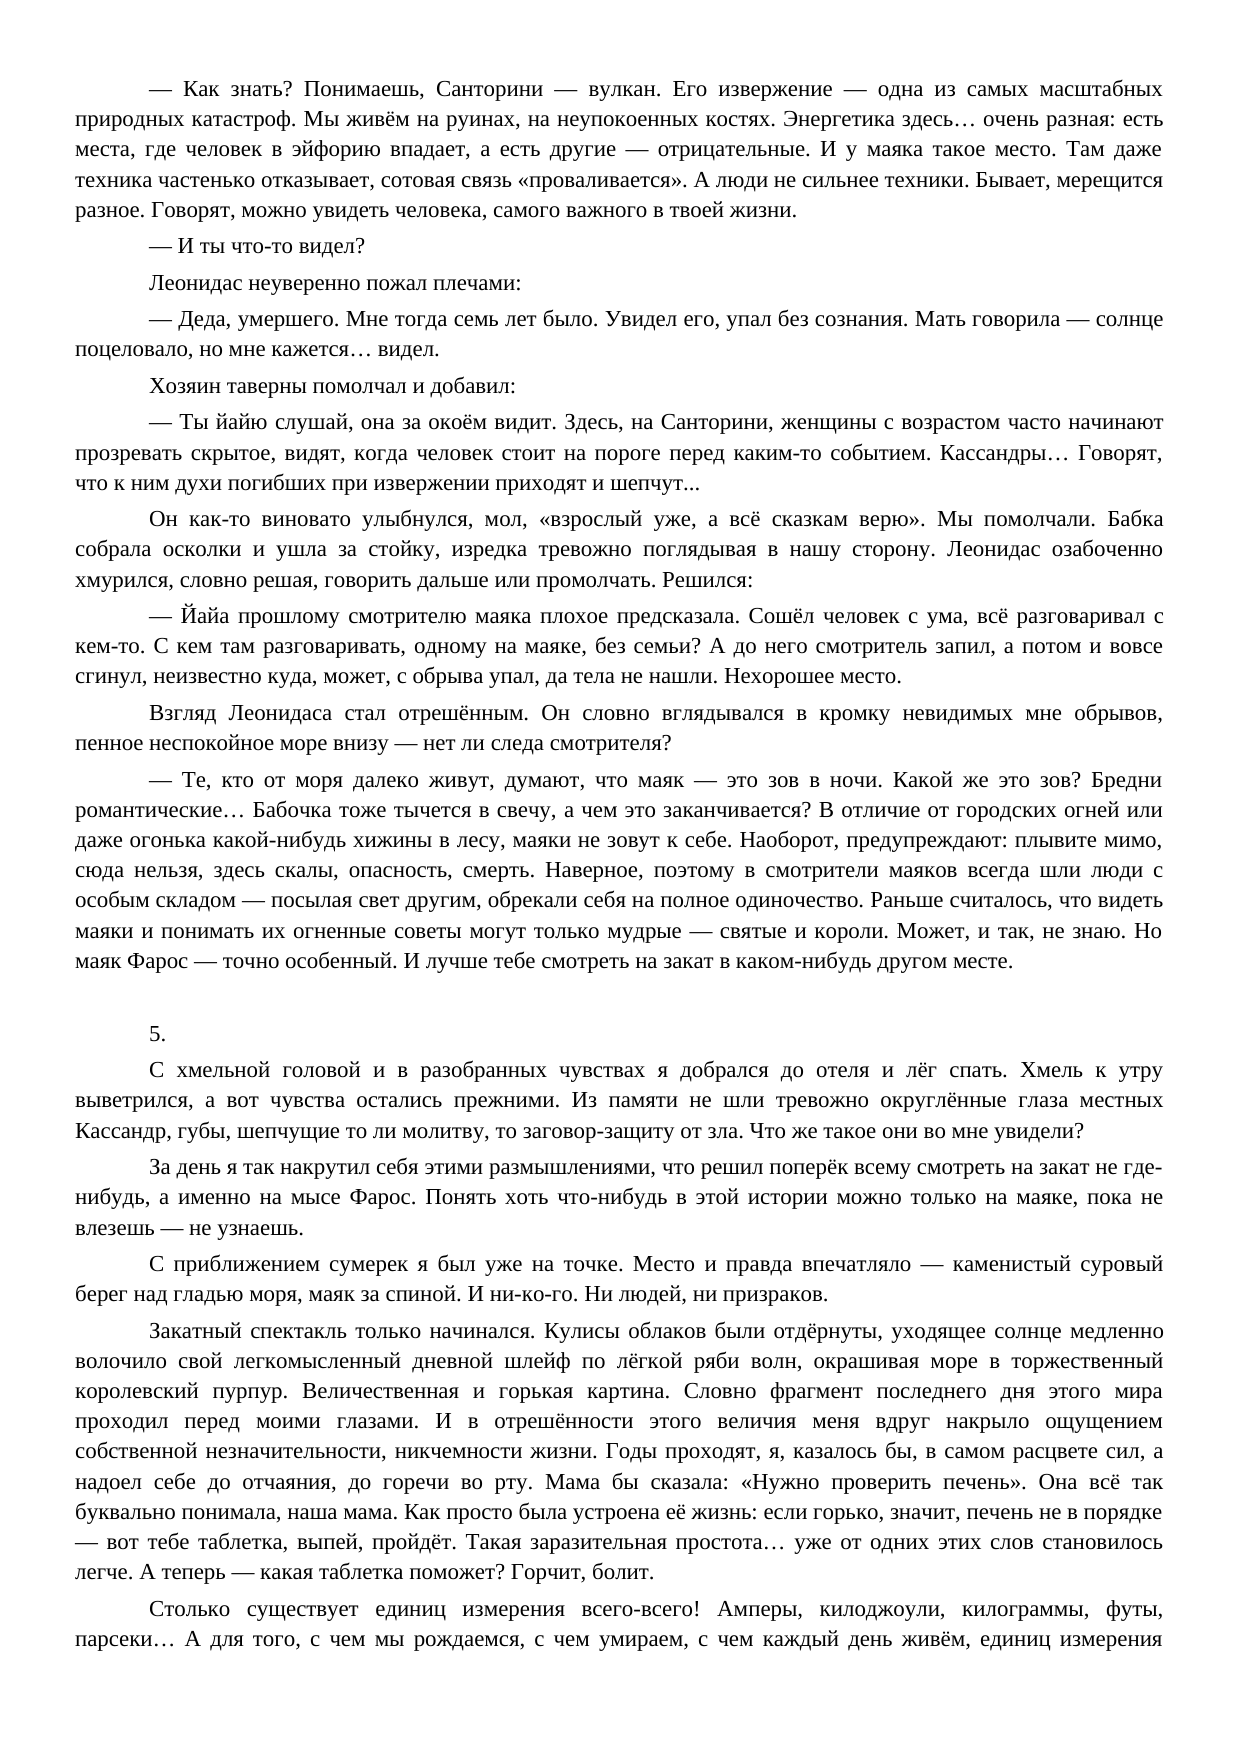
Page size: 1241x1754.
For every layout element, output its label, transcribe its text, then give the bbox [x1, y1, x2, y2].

text — И ты что-то видел? [75, 232, 1165, 259]
text 5. [75, 1020, 1165, 1046]
text — Как знать? Понимаешь, Санторини — вулкан. Его извержение — одна из самых масштабных природных катастроф. Мы живём на руинах, на неупокоенных костях. Энергетика здесь… очень разная: есть места, где человек в эйфорию впадает, а есть другие — отрицательные. И у маяка такое место. Там даже техника частенько отказывает, сотовая связь «проваливается». А люди не сильнее техники. Бывает, мерещится разное. Говорят, можно увидеть человека, самого важного в твоей жизни. [75, 75, 1165, 222]
text За день я так накрутил себя этими размышлениями, что решил поперёк всему смотреть на закат не где-нибудь, а именно на мысе Фарос. Понять хоть что-нибудь в этой истории можно только на маяке, пока не влезешь — не узнаешь. [75, 1153, 1165, 1240]
text — Йайа прошлому смотрителю маяка плохое предсказала. Сошёл человек с ума, всё разговаривал с кем-то. С кем там разговаривать, одному на маяке, без семьи? А до него смотритель запил, а потом и вовсе сгинул, неизвестно куда, может, с обрыва упал, да тела не нашли. Нехорошее место. [75, 602, 1165, 689]
text Закатный спектакль только начинался. Кулисы облаков были отдёрнуты, уходящее солнце медленно волочило свой легкомысленный дневной шлейф по лёгкой ряби волн, окрашивая море в торжественный королевский пурпур. Величественная и горькая картина. Словно фрагмент последнего дня этого мира проходил перед моими глазами. И в отрешённости этого величия меня вдруг накрыло ощущением собственной незначительности, никчемности жизни. Годы проходят, я, казалось бы, в самом расцвете сил, а надоел себе до отчаяния, до горечи во рту. Мама бы сказала: «Нужно проверить печень». Она всё так буквально понимала, наша мама. Как просто была устроена её жизнь: если горько, значит, печень не в порядке — вот тебе таблетка, выпей, пройдёт. Такая заразительная простота… уже от одних этих слов становилось легче. А теперь — какая таблетка поможет? Горчит, болит. [75, 1317, 1165, 1585]
text С приближением сумерек я был уже на точке. Место и правда впечатляло — каменистый суровый берег над гладью моря, маяк за спиной. И ни-ко-го. Ни людей, ни призраков. [75, 1250, 1165, 1307]
text — Те, кто от моря далеко живут, думают, что маяк — это зов в ночи. Какой же это зов? Бредни романтические… Бабочка тоже тычется в свечу, а чем это заканчивается? В отличие от городских огней или даже огонька какой-нибудь хижины в лесу, маяки не зовут к себе. Наоборот, предупреждают: плывите мимо, сюда нельзя, здесь скалы, опасность, смерть. Наверное, поэтому в смотрители маяков всегда шли люди с особым складом — посылая свет другим, обрекали себя на полное одиночество. Раньше считалось, что видеть маяки и понимать их огненные советы могут только мудрые — святые и короли. Может, и так, не знаю. Но маяк Фарос — точно особенный. И лучше тебе смотреть на закат в каком-нибудь другом месте. [75, 766, 1165, 973]
text — Ты йайю слушай, она за окоём видит. Здесь, на Санторини, женщины с возрастом часто начинают прозревать скрытое, видят, когда человек стоит на пороге перед каким-то событием. Кассандры… Говорят, что к ним духи погибших при извержении приходят и шепчут... [75, 408, 1165, 495]
text — Деда, умершего. Мне тогда семь лет было. Увидел его, упал без сознания. Мать говорила — солнце поцеловало, но мне кажется… видел. [75, 305, 1165, 362]
text Хозяин таверны помолчал и добавил: [75, 372, 1165, 398]
text Взгляд Леонидаса стал отрешённым. Он словно вглядывался в кромку невидимых мне обрывов, пенное неспокойное море внизу — нет ли следа смотрителя? [75, 699, 1165, 756]
text С хмельной головой и в разобранных чувствах я добрался до отеля и лёг спать. Хмель к утру выветрился, а вот чувства остались прежними. Из памяти не шли тревожно округлённые глаза местных Кассандр, губы, шепчущие то ли молитву, то заговор-защиту от зла. Что же такое они во мне увидели? [75, 1056, 1165, 1143]
text Он как-то виновато улыбнулся, мол, «взрослый уже, а всё сказкам верю». Мы помолчали. Бабка собрала осколки и ушла за стойку, изредка тревожно поглядывая в нашу сторону. Леонидас озабоченно хмурился, словно решая, говорить дальше или промолчать. Решился: [75, 505, 1165, 592]
text Леонидас неуверенно пожал плечами: [75, 269, 1165, 295]
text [75, 1595, 1165, 1651]
